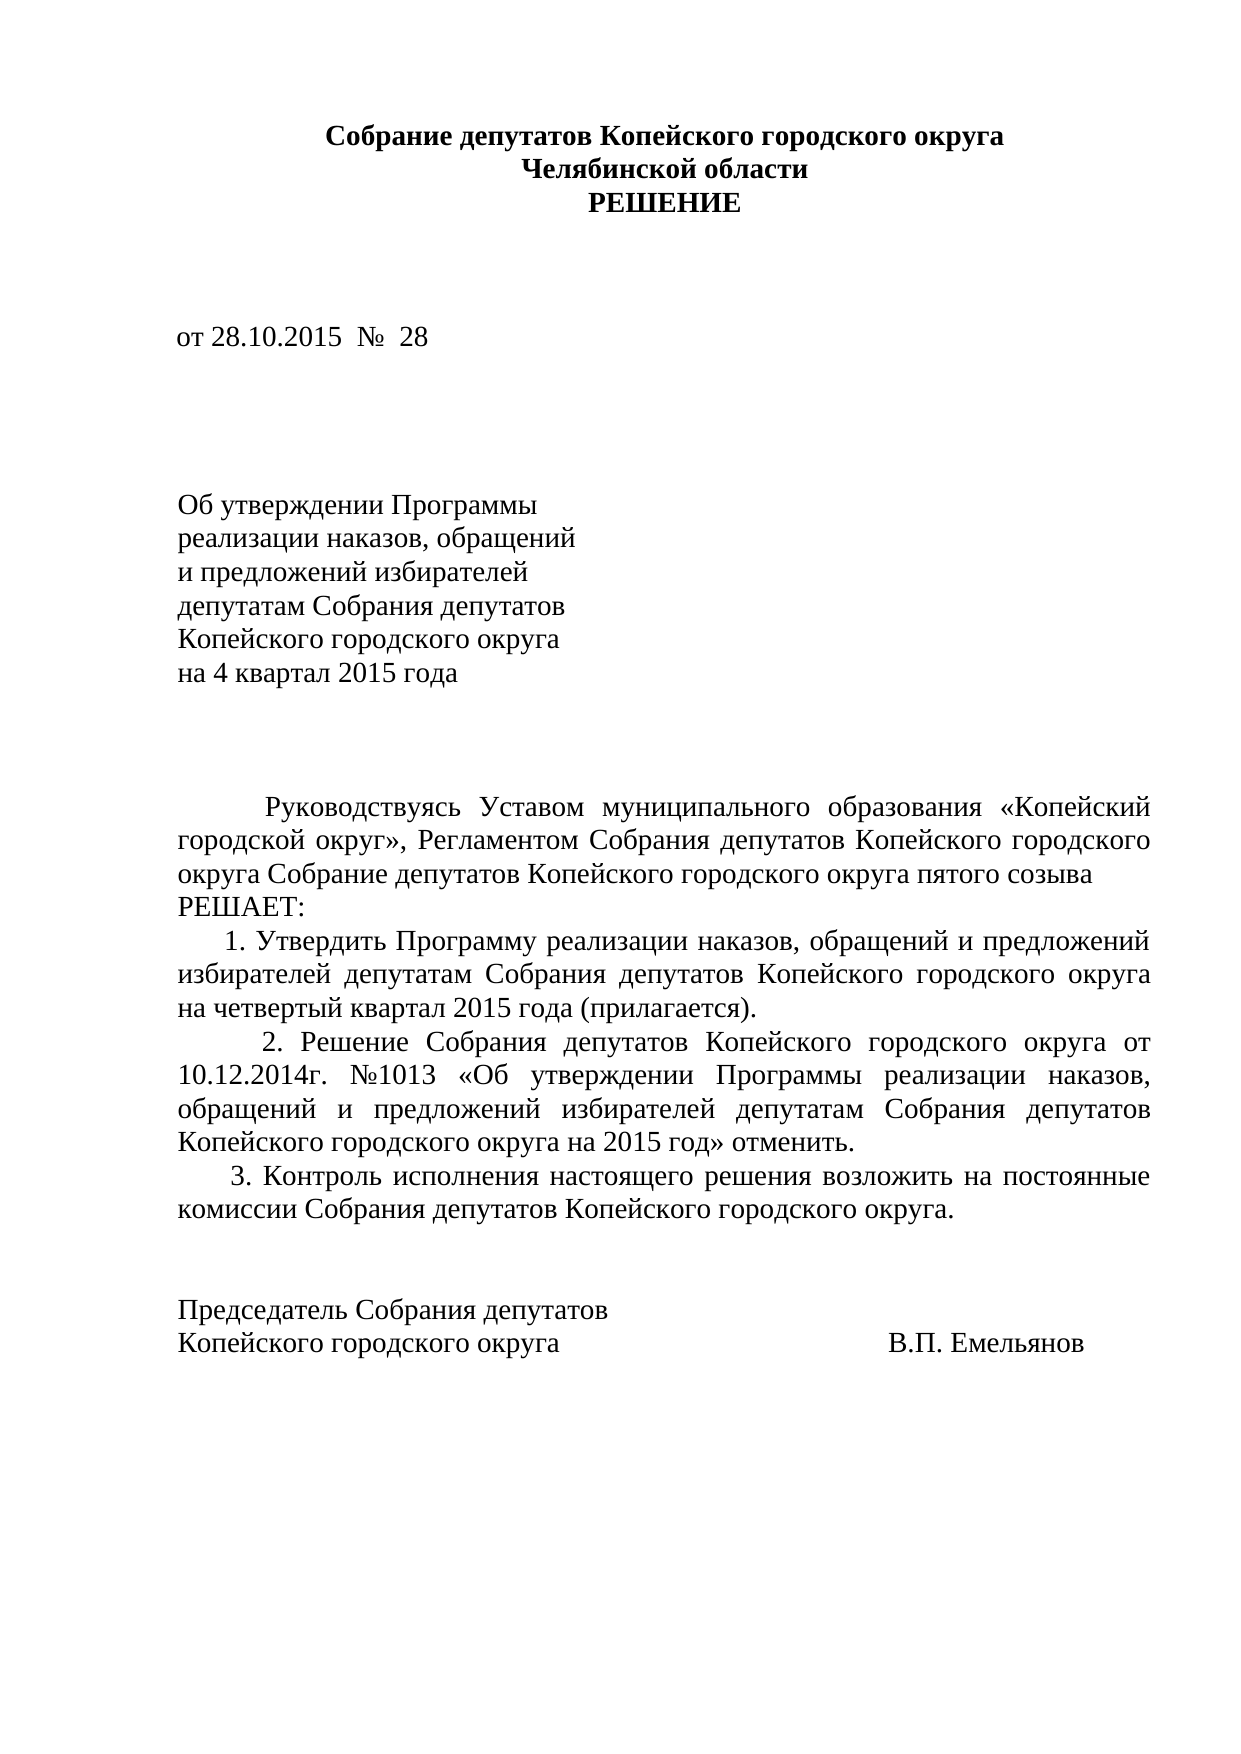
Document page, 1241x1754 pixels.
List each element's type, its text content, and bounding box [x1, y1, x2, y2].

text 3. Контроль исполнения настоящего решения возложить на постоянные комиссии Собрания депутатов Копейского городского округа. [177, 1158, 1152, 1225]
text Челябинской области [177, 152, 1152, 185]
text депутатам Собрания депутатов [177, 588, 1152, 621]
text РЕШАЕТ: [177, 889, 1152, 923]
text реализации наказов, обращений [177, 521, 1152, 554]
text РЕШЕНИЕ [177, 185, 1152, 219]
text Копейского городского округа [177, 621, 1152, 655]
text Председатель Собрания депутатов [177, 1292, 1152, 1326]
text Собрание депутатов Копейского городского округа [177, 118, 1152, 152]
text 1. Утвердить Программу реализации наказов, обращений и предложений избирателей депутатам Собрания депутатов Копейского городского округа на четвертый квартал 2015 года (прилагается). [177, 923, 1152, 1024]
text и предложений избирателей [177, 554, 1152, 588]
text Об утверждении Программы [177, 487, 1152, 521]
text от 28.10.2015 № 28 [140, 319, 1152, 353]
text на 4 квартал 2015 года [177, 655, 1152, 688]
text Копейского городского округа В.П. Емельянов [177, 1326, 1152, 1359]
text 2. Решение Собрания депутатов Копейского городского округа от 10.12.2014г. №1013 «Об утверждении Программы реализации наказов, обращений и предложений избирателей депутатам Собрания депутатов Копейского городского округа на 2015 год» отменить. [177, 1024, 1152, 1158]
text Руководствуясь Уставом муниципального образования «Копейский городской округ», Регламентом Собрания депутатов Копейского городского округа Собрание депутатов Копейского городского округа пятого созыва [177, 789, 1152, 889]
